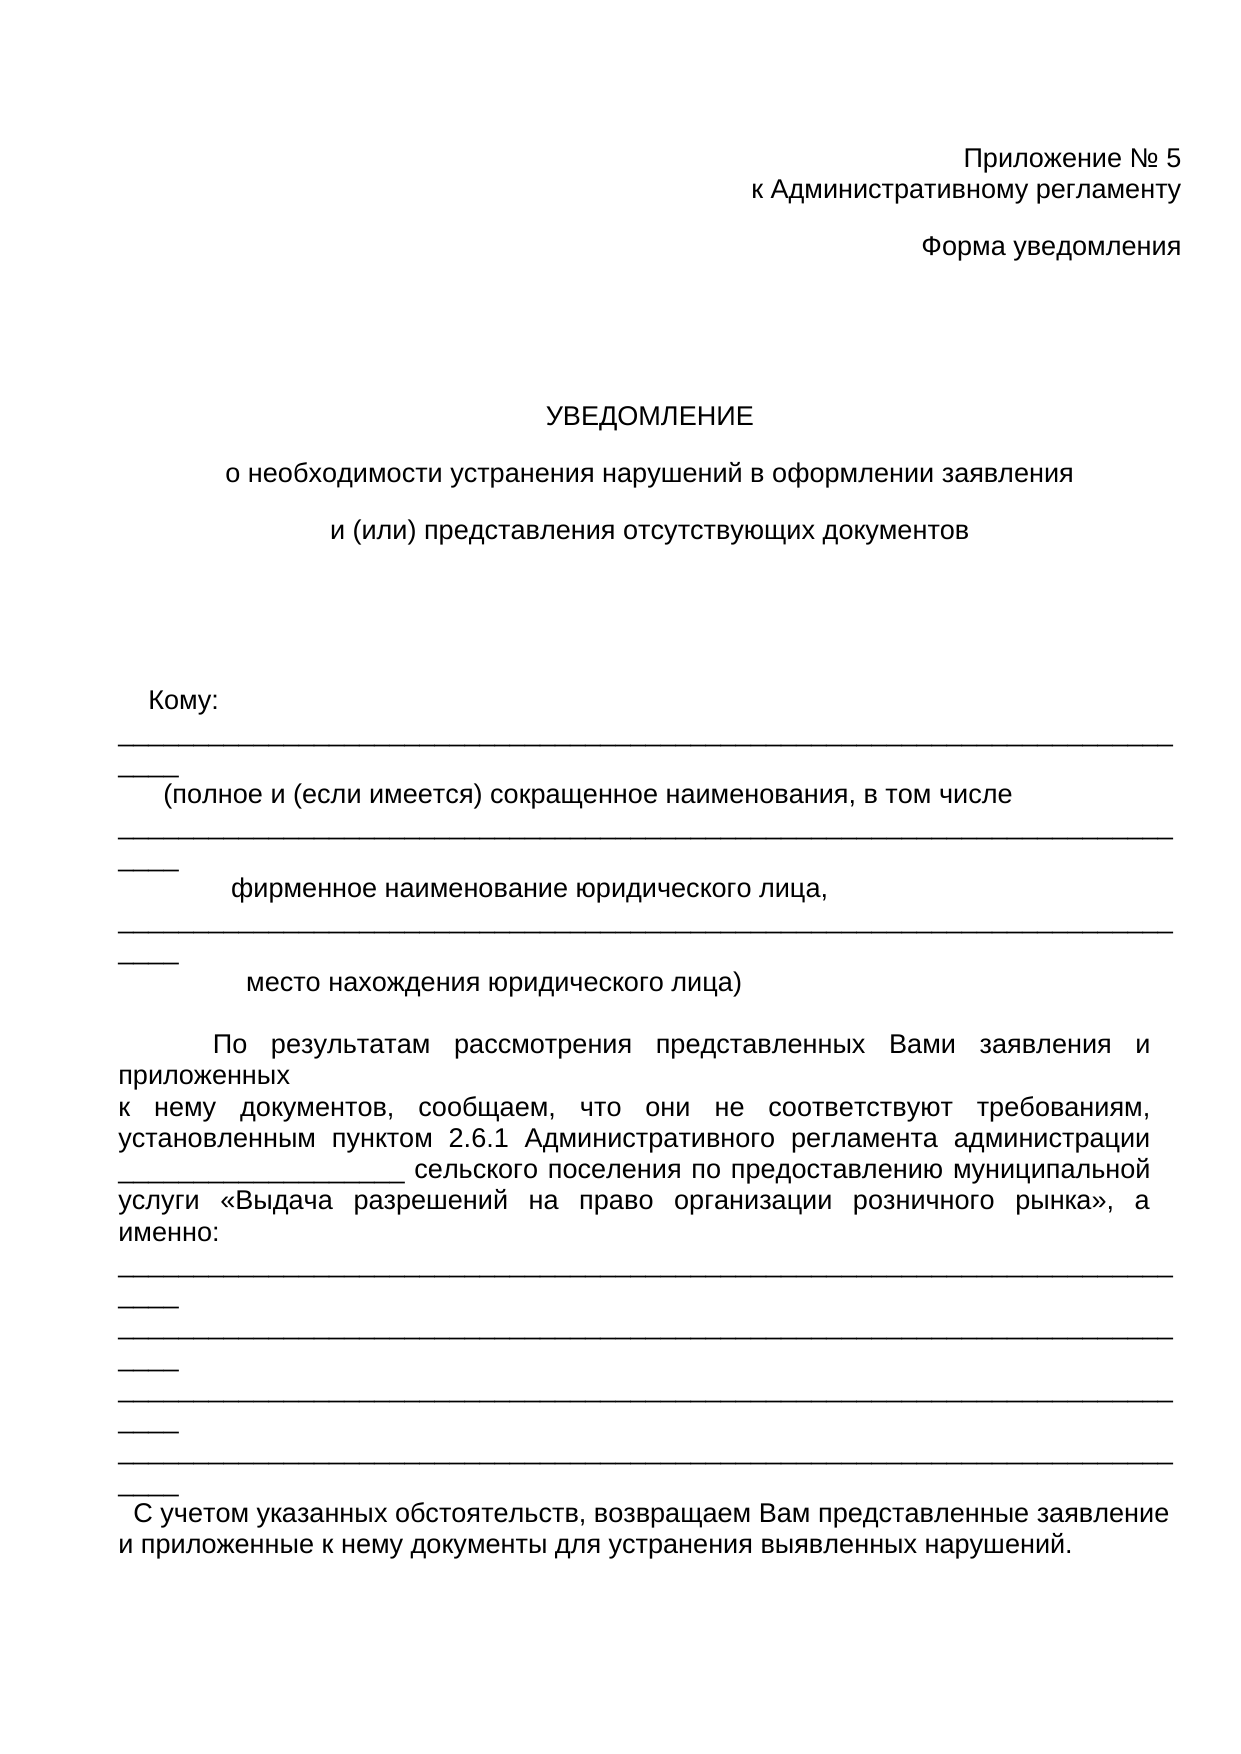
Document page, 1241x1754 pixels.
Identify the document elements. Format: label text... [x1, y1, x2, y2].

text фирменное наименование юридического лица, [118, 872, 1181, 903]
text Форма уведомления [118, 230, 1181, 261]
text __________________________________________________________________________ [118, 903, 1181, 966]
text __________________________________________________________________________ [118, 1434, 1181, 1497]
text УВЕДОМЛЕНИЕ [118, 400, 1181, 432]
text и приложенные к нему документы для устранения выявленных нарушений. [118, 1528, 1181, 1559]
text о необходимости устранения нарушений в оформлении заявления [118, 457, 1181, 488]
text место нахождения юридического лица) [118, 966, 1181, 997]
text __________________________________________________________________________ [118, 1247, 1181, 1309]
text Кому: [118, 684, 1181, 716]
text __________________________________________________________________________ [118, 809, 1181, 872]
text __________________________________________________________________________ [118, 1309, 1181, 1372]
text к нему документов, сообщаем, что они не соответствуют требованиям, установленным пунктом 2.6.1 Административного регламента администрации ___________________ сельского поселения по предоставлению муниципальной услуги «Выдача разрешений на право организации розничного рынка», а именно: [118, 1091, 1151, 1247]
text С учетом указанных обстоятельств, возвращаем Вам представленные заявление [118, 1497, 1181, 1528]
text __________________________________________________________________________ [118, 716, 1181, 778]
text и (или) представления отсутствующих документов [118, 514, 1181, 545]
text к Административному регламенту [118, 173, 1181, 204]
text По результатам рассмотрения представленных Вами заявления и приложенных [118, 1028, 1151, 1091]
text __________________________________________________________________________ [118, 1372, 1181, 1434]
text (полное и (если имеется) сокращенное наименования, в том числе [118, 778, 1181, 809]
text Приложение № 5 [118, 142, 1181, 173]
